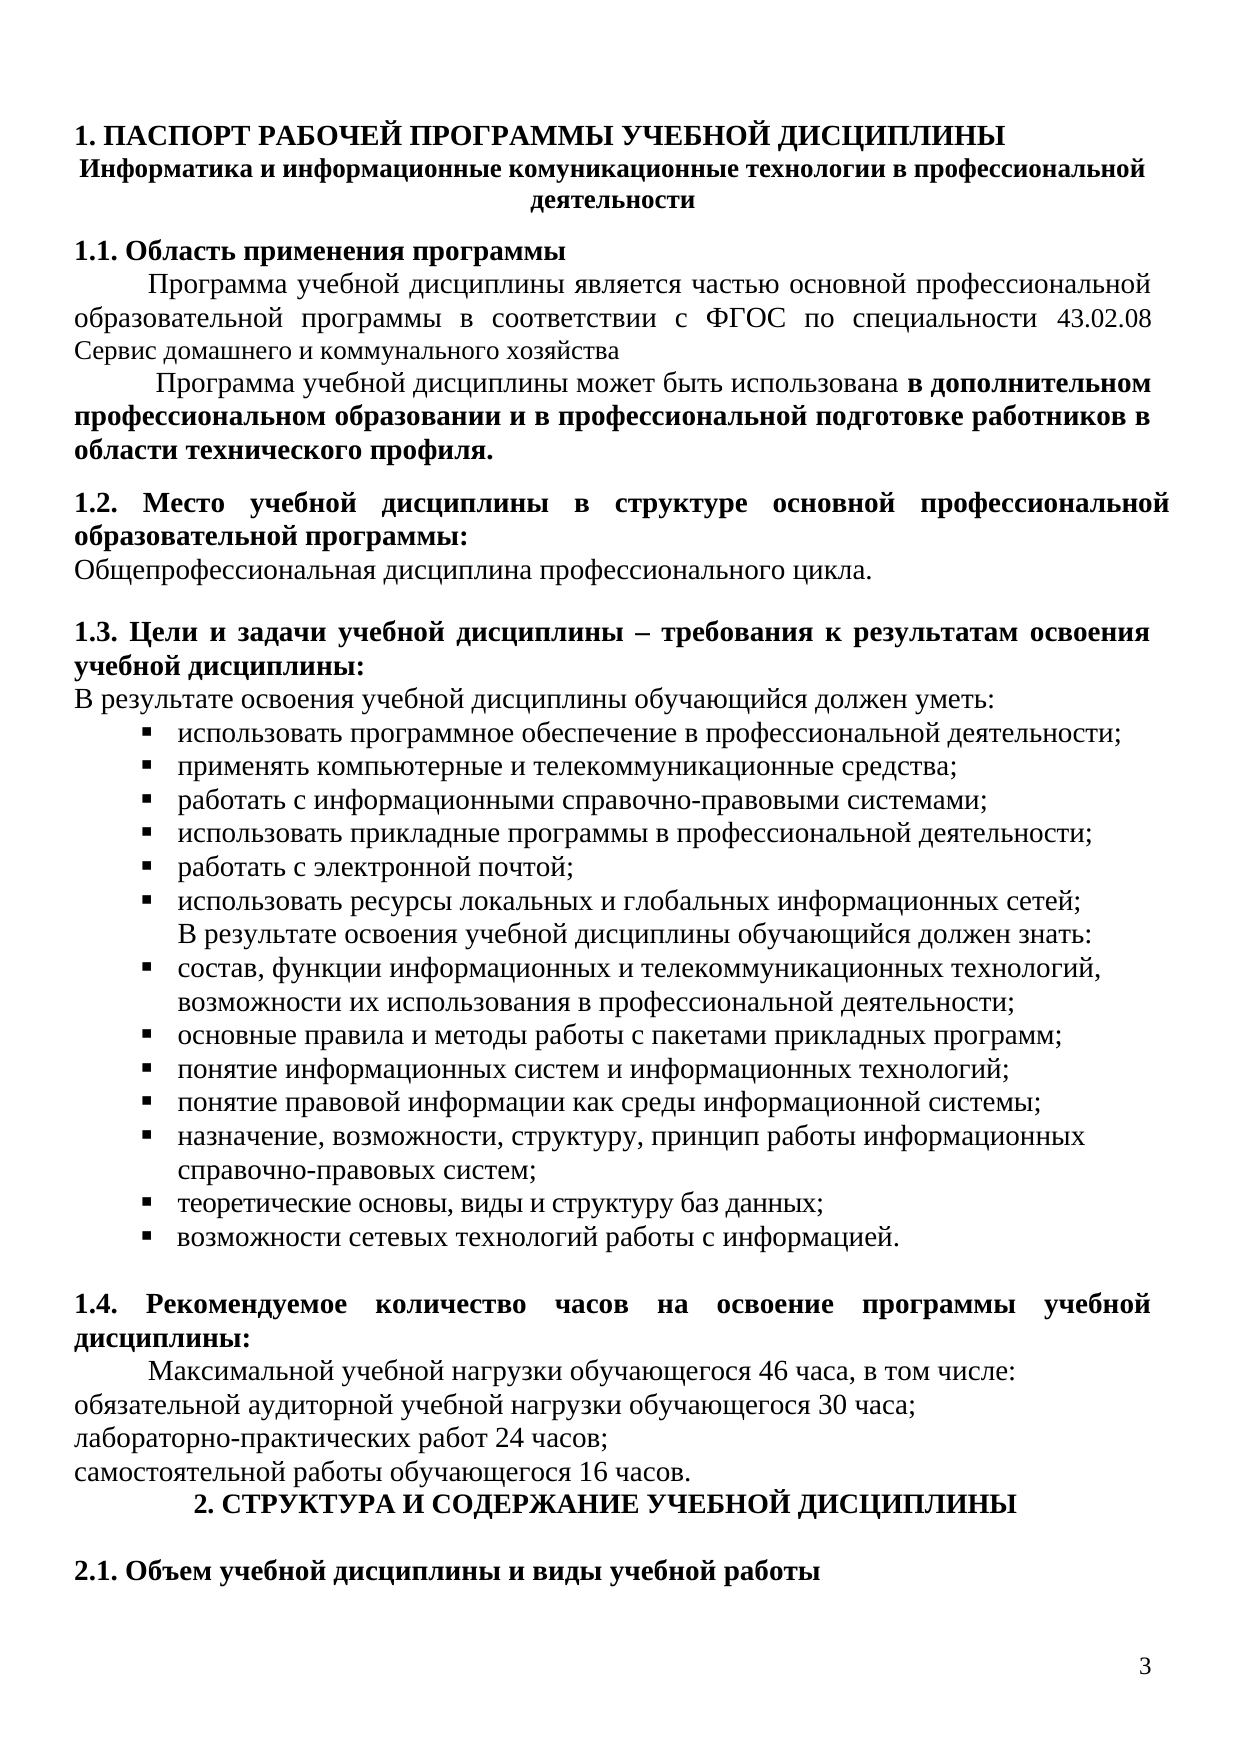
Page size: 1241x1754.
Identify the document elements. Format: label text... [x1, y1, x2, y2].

text 1. паспорт РАБОЧЕЙ ПРОГРАММЫ УЧЕБНОЙ ДИСЦИПЛИНЫ [74, 118, 1152, 152]
list работать с электронной почтой; [140, 849, 1152, 883]
list понятие информационных систем и информационных технологий; [140, 1051, 1152, 1084]
list состав, функции информационных и телекоммуникационных технологий, возможности их использования в профессиональной деятельности; [140, 950, 1152, 1017]
text 1.2. Место учебной дисциплины в структуре основной профессиональной образовательной программы: [74, 485, 1171, 552]
text В результате освоения учебной дисциплины обучающийся должен знать: [177, 917, 1152, 950]
list использовать ресурсы локальных и глобальных информационных сетей; [140, 883, 1152, 917]
text Программа учебной дисциплины может быть использована в дополнительном профессиональном образовании и в профессиональной подготовке работников в области технического профиля. [74, 365, 1152, 466]
list понятие правовой информации как среды информационной системы; [140, 1084, 1152, 1118]
text Программа учебной дисциплины является частью основной профессиональной образовательной программы в соответствии с ФГОС по специальности 43.02.08 Сервис домашнего и коммунального хозяйства [74, 267, 1152, 365]
list работать с информационными справочно-правовыми системами; [140, 782, 1152, 816]
text 1.1. Область применения программы [74, 233, 1171, 267]
list использовать программное обеспечение в профессиональной деятельности; [140, 715, 1152, 748]
text Общепрофессиональная дисциплина профессионального цикла. [74, 552, 1171, 585]
text 2.1. Объем учебной дисциплины и виды учебной работы [74, 1553, 1152, 1587]
text 1.4. Рекомендуемое количество часов на освоение программы учебной дисциплины: [74, 1286, 1152, 1353]
list теоретические основы, виды и структуру баз данных; [140, 1185, 1152, 1219]
text Максимальной учебной нагрузки обучающегося 46 часа, в том числе: [74, 1353, 1152, 1387]
text самостоятельной работы обучающегося 16 часов. [74, 1454, 1152, 1487]
text 2. СТРУКТУРА И СОДЕРЖАНИЕ УЧЕБНОЙ ДИСЦИПЛИНЫ [59, 1487, 1152, 1520]
list возможности сетевых технологий работы с информацией. [140, 1219, 1171, 1253]
list основные правила и методы работы с пакетами прикладных программ; [140, 1017, 1152, 1051]
text лабораторно-практических работ 24 часов; [74, 1420, 1152, 1454]
list применять компьютерные и телекоммуникационные средства; [140, 748, 1152, 782]
text 1.3. Цели и задачи учебной дисциплины – требования к результатам освоения учебной дисциплины: [74, 614, 1152, 681]
text В результате освоения учебной дисциплины обучающийся должен уметь: [74, 681, 1152, 715]
list использовать прикладные программы в профессиональной деятельности; [140, 816, 1152, 849]
list назначение, возможности, структуру, принцип работы информационных справочно-правовых систем; [140, 1118, 1152, 1185]
text Информатика и информационные комуникационные технологии в профессиональной деятельности [74, 152, 1152, 214]
text обязательной аудиторной учебной нагрузки обучающегося 30 часа; [74, 1387, 1152, 1420]
